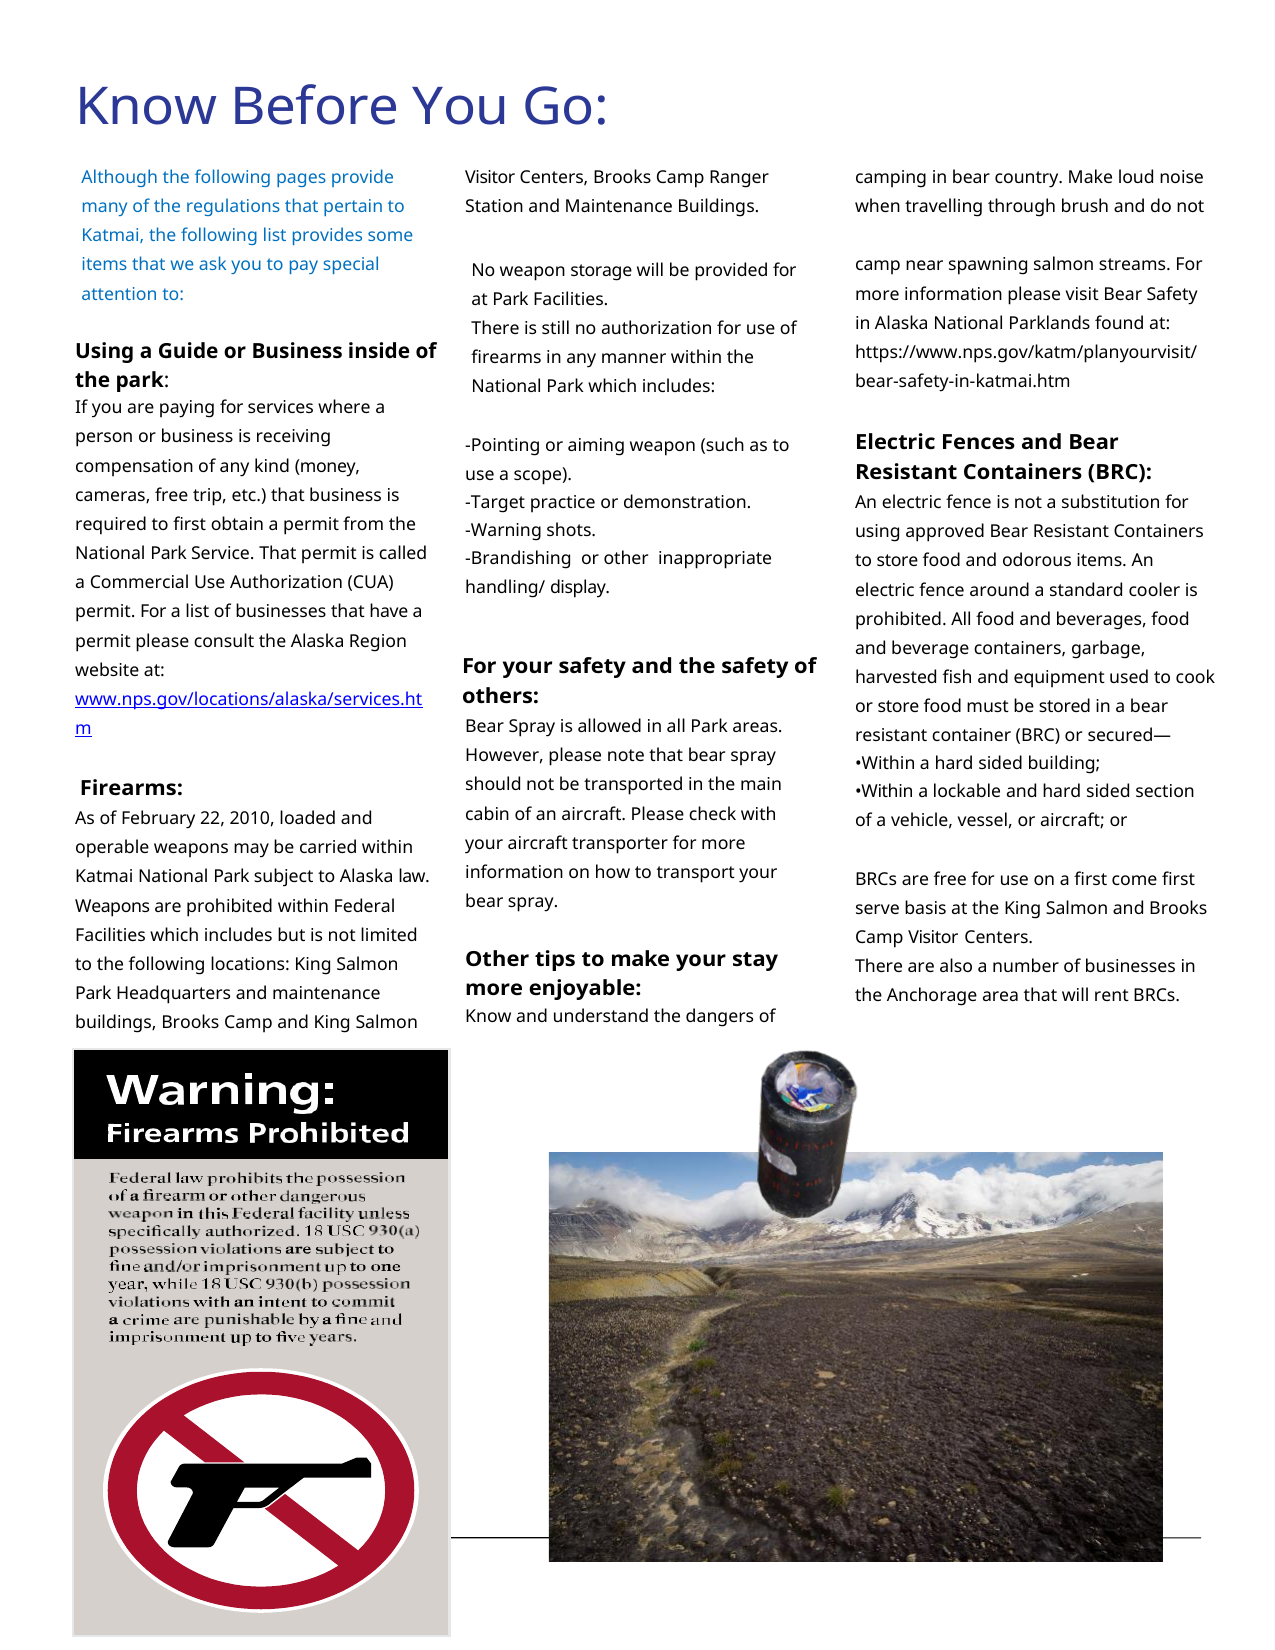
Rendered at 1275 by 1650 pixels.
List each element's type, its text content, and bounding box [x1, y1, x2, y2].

text Know and understand the dangers of camping in bear country. Make loud noise [465, 1003, 818, 1027]
text -Brandishing or other inappropriate handling/ display. [465, 546, 828, 599]
subtitle For your safety and the safety of others: [462, 652, 823, 710]
picture [332, 1296, 395, 1307]
picture [232, 1207, 294, 1219]
picture [109, 1331, 226, 1345]
picture [369, 1225, 419, 1239]
picture [144, 1260, 200, 1272]
picture [108, 1296, 189, 1307]
text Bear Spray is allowed in all Park areas. However, please note that bear spray should not be transported in the main cabin of an aircraft. Please check with your aircraft transporter for more information on how to transport your bear spray. [465, 713, 818, 913]
text -Pointing or aiming weapon (such as to use a scope). [465, 432, 823, 485]
picture [230, 1334, 251, 1346]
subtitle Know Before You Go: [75, 68, 1217, 139]
picture [320, 1122, 348, 1144]
picture [108, 1211, 173, 1222]
picture [322, 1278, 410, 1292]
picture [301, 1122, 317, 1142]
picture [225, 1128, 238, 1143]
picture [174, 1313, 294, 1328]
picture [316, 1243, 374, 1257]
picture [327, 1225, 364, 1236]
picture [349, 1122, 408, 1144]
picture [250, 1123, 298, 1143]
picture [548, 1041, 1163, 1562]
text camp near spawning salmon streams. For [855, 252, 1208, 276]
text •Within a lockable and hard sided section of a vehicle, vessel, or aircraft; or [855, 778, 1213, 832]
picture [286, 1172, 313, 1183]
picture [108, 1281, 147, 1293]
subtitle Firearms: [62, 773, 437, 802]
picture [109, 1189, 127, 1201]
picture [280, 1190, 365, 1204]
text If you are paying for services where a person or business is receiving compensation of any kind (money, cameras, free trip, etc.) that business is required to first obtain a permit from the National Park Service. That permit is called a Commercial Use Authorization (CUA) permit. For a list of businesses that have a permit please consult the Alaska Region website at: www.nps.gov/locations/alaska/services.htm [75, 395, 437, 740]
text more information please visit Bear Safety in Alaska National Parklands found at: https://www.nps.gov/katm/planyourvisit/bear-safety-in-katmai.htm [855, 281, 1208, 393]
picture [202, 1278, 220, 1289]
picture [200, 1243, 281, 1254]
text Although the following pages provide many of the regulations that pertain to Katmai, the following list provides some items that we ask you to pay special attention to: [81, 164, 438, 305]
picture [198, 1207, 228, 1219]
picture [224, 1278, 261, 1289]
text when travelling through brush and do not [855, 193, 1208, 218]
picture [276, 1331, 305, 1342]
picture [109, 1243, 197, 1257]
picture [259, 1082, 286, 1104]
picture [203, 1261, 321, 1275]
picture [207, 1172, 282, 1186]
text BRCs are free for use on a first come first serve basis at the King Salmon and Brooks Camp Visitor Centers. [855, 866, 1217, 948]
text -Warning shots. [465, 517, 827, 541]
picture [298, 1313, 319, 1328]
picture [298, 1207, 354, 1222]
picture [109, 1260, 140, 1271]
picture [152, 1278, 197, 1289]
picture [109, 1225, 299, 1239]
subtitle Using a Guide or Business inside of the park: [75, 336, 437, 394]
picture [183, 1128, 222, 1142]
subtitle Other tips to make your stay more enjoyable: [465, 944, 781, 1002]
text -Target practice or demonstration. [465, 491, 827, 512]
picture [309, 1334, 356, 1346]
picture [266, 1278, 317, 1292]
picture [290, 1082, 318, 1114]
picture [109, 1172, 171, 1183]
text There are also a number of businesses in the Anchorage area that will rent BRCs. [855, 953, 1217, 1007]
picture [175, 1172, 203, 1183]
picture [159, 1082, 184, 1105]
text •Within a hard sided building; [855, 752, 1217, 774]
picture [371, 1313, 402, 1325]
picture [258, 1296, 307, 1307]
picture [123, 1314, 169, 1325]
subtitle Electric Fences and Bear Resistant Containers (BRC): [855, 427, 1198, 486]
picture [212, 1082, 238, 1104]
text An electric fence is not a substitution for using approved Bear Resistant Containers to store food and odorous items. An electric fence around a standard cooler is prohibited. All food and beverages, food and beverage containers, garbage, harvested fish and equipment used to cook or store food must be stored in a bear resistant container (BRC) or secured— [855, 489, 1218, 747]
picture [324, 1264, 346, 1275]
picture [335, 1313, 367, 1324]
picture [193, 1296, 230, 1307]
text As of February 22, 2010, loaded and operable weapons may be carried within Katmai National Park subject to Alaska law. Weapons are prohibited within Federal Facilities which includes but is not limited to the following locations: King Salmon Park Headquarters and maintenance buildings, Brooks Camp and King Salmon Visitor Centers, Brooks Camp Ranger Station and Maintenance Buildings. [75, 806, 438, 1034]
text Know and understand the dangers of camping in bear country. Make loud noise [855, 164, 1208, 188]
picture [358, 1207, 409, 1219]
picture [316, 1172, 405, 1186]
picture [231, 1190, 276, 1201]
text There is still no authorization for use of firearms in any manner within the National Park which includes: [471, 315, 799, 398]
picture [305, 1225, 322, 1236]
picture [190, 1082, 207, 1104]
picture [143, 1189, 205, 1201]
text No weapon storage will be provided for at Park Facilities. [471, 257, 799, 310]
